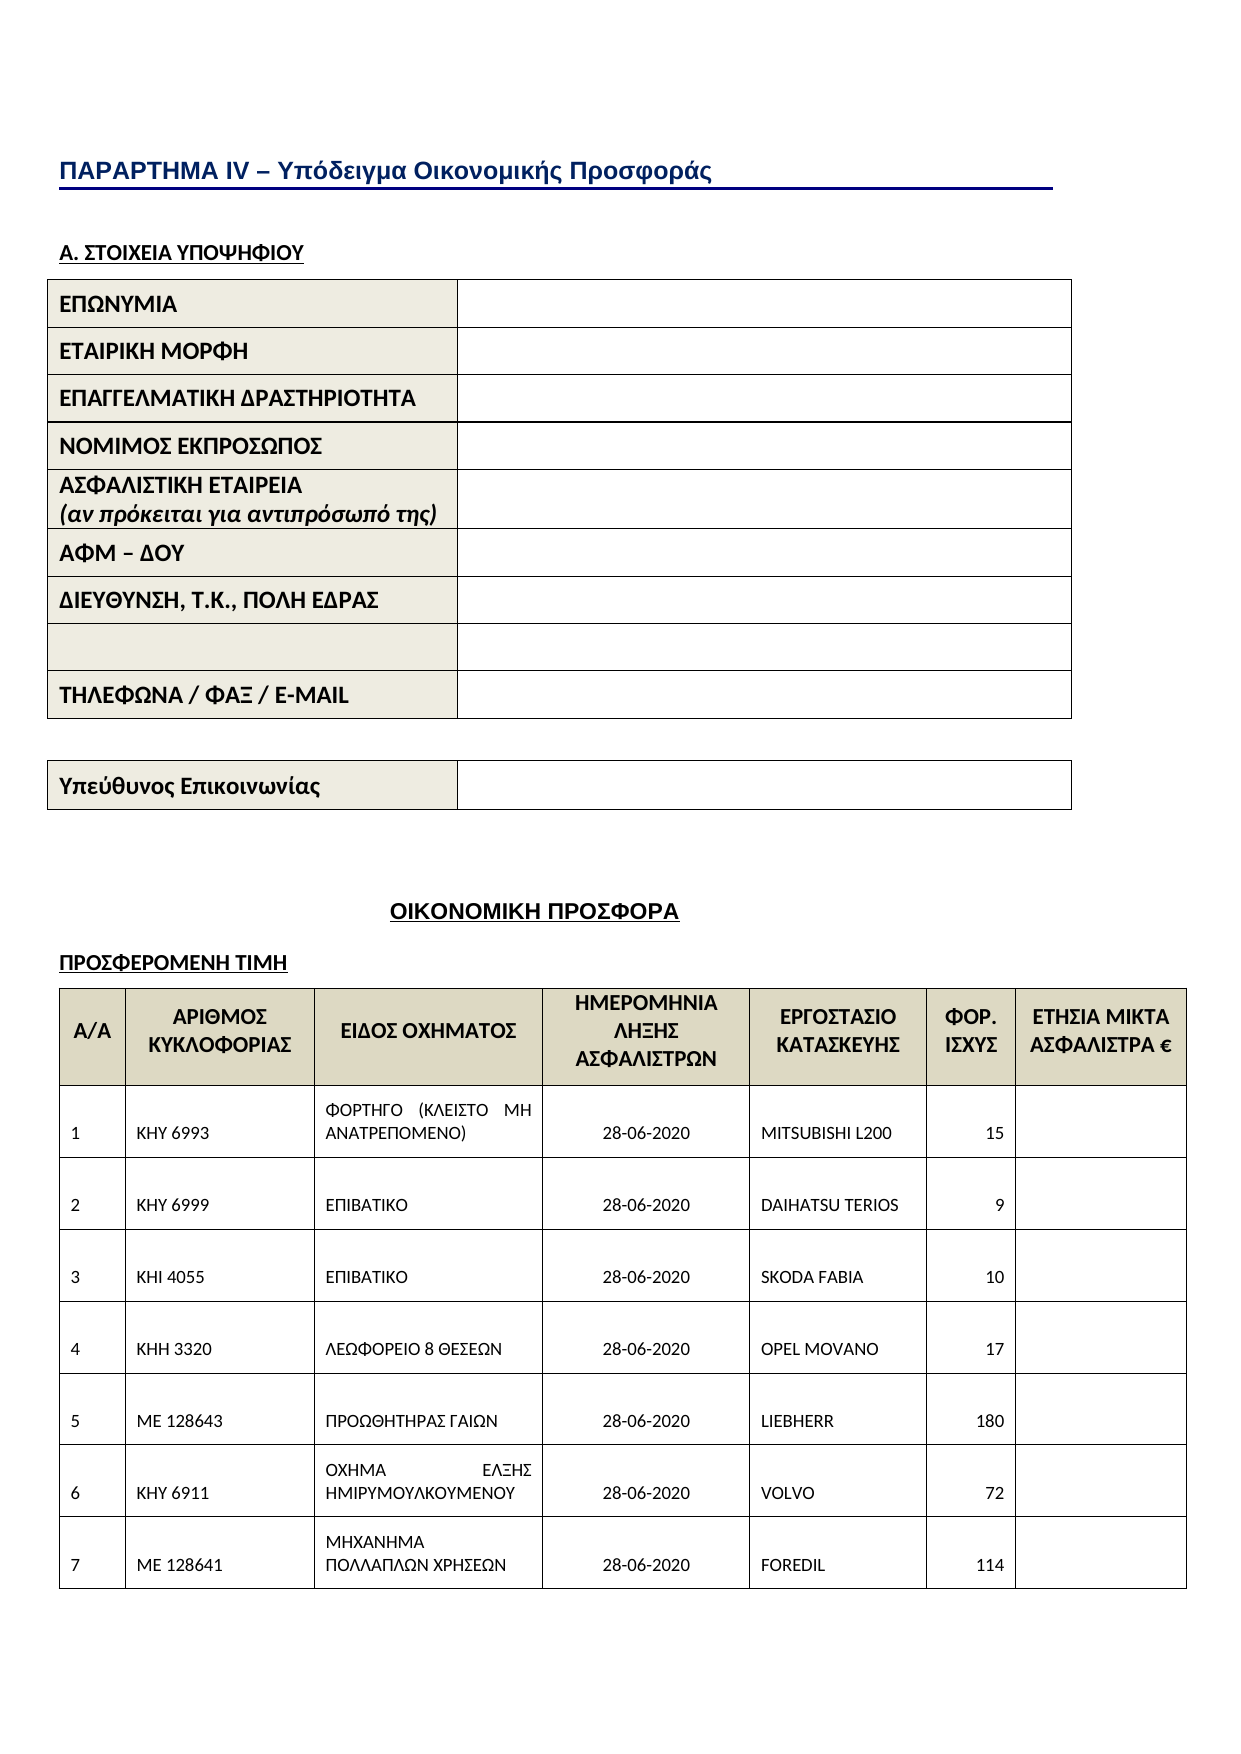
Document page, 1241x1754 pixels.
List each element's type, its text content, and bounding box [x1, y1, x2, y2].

table_cell 28-06-2020 [543, 1517, 749, 1588]
table_header A/A [60, 989, 125, 1085]
table_cell ΕΠΑΓΓΕΛΜΑΤΙΚΗ ΔΡΑΣΤΗΡΙΟΤΗΤΑ [48, 375, 457, 421]
table_cell ΝΟΜΙΜΟΣ ΕΚΠΡΟΣΩΠΟΣ [48, 423, 457, 469]
table_cell [458, 624, 1071, 670]
table_cell OPEL MOVANO [750, 1302, 926, 1372]
table_cell 4 [60, 1302, 125, 1372]
table_cell ΦΟΡΤΗΓΟ (ΚΛΕΙΣΤΟ ΜΗ ΑΝΑΤΡΕΠΟΜΕΝΟ) [315, 1086, 542, 1157]
table_header [458, 761, 1071, 809]
table_cell ΑΦΜ – ΔOY [48, 529, 457, 576]
table_cell 3 [60, 1230, 125, 1301]
table_cell 28-06-2020 [543, 1086, 749, 1157]
table_cell [458, 529, 1071, 576]
table_cell VOLVO [750, 1445, 926, 1516]
table_cell ΜΕ 128641 [126, 1517, 314, 1588]
table_cell 2 [60, 1158, 125, 1229]
table_cell [458, 328, 1071, 374]
table_cell 114 [927, 1517, 1015, 1588]
table_header ΗΜΕΡΟΜΗΝΙΑ ΛΗΞΗΣ ΑΣΦΑΛΙΣΤΡΩΝ [543, 989, 749, 1085]
table_header ΕΙΔΟΣ ΟΧΗΜΑΤΟΣ [315, 989, 542, 1085]
table_header ΕΤΗΣΙΑ ΜΙΚΤΑ ΑΣΦΑΛΙΣΤΡΑ € [1016, 989, 1186, 1085]
table_cell FOREDIL [750, 1517, 926, 1588]
table_cell ΜΕ 128643 [126, 1374, 314, 1444]
text ΠΡΟΣΦΕΡΟΜΕΝΗ ΤΙΜΗ [59, 950, 1053, 975]
table_cell ΛΕΩΦΟΡΕΙΟ 8 ΘΕΣΕΩΝ [315, 1302, 542, 1372]
table_cell [458, 671, 1071, 718]
table_cell [458, 577, 1071, 623]
table_cell 15 [927, 1086, 1015, 1157]
table_cell 28-06-2020 [543, 1302, 749, 1372]
table_cell [48, 624, 457, 670]
table_cell KHY 6911 [126, 1445, 314, 1516]
table_cell 9 [927, 1158, 1015, 1229]
table_cell DAIHATSU TERIOS [750, 1158, 926, 1229]
table_cell 72 [927, 1445, 1015, 1516]
table_cell KHI 4055 [126, 1230, 314, 1301]
table_header ΕΠΩΝΥΜΙΑ [48, 280, 457, 327]
table_cell 28-06-2020 [543, 1445, 749, 1516]
table_header ΕΡΓΟΣΤΑΣΙΟ ΚΑΤΑΣΚΕΥΗΣ [750, 989, 926, 1085]
table_cell 28-06-2020 [543, 1158, 749, 1229]
table_cell ΑΣΦΑΛΙΣΤΙΚΗ ΕΤΑΙΡΕΙΑ (αν πρόκειται για αντιπρόσωπό της) [48, 470, 457, 528]
table_cell 10 [927, 1230, 1015, 1301]
table_cell [458, 470, 1071, 528]
table_cell ΟΧΗΜΑ ΕΛΞΗΣ ΗΜΙΡΥΜΟΥΛΚΟΥΜΕΝΟΥ [315, 1445, 542, 1516]
table_cell 17 [927, 1302, 1015, 1372]
table_cell 5 [60, 1374, 125, 1444]
table_cell 28-06-2020 [543, 1230, 749, 1301]
table_cell ΔΙΕΥΘΥΝΣΗ, Τ.Κ., ΠΟΛΗ ΕΔΡΑΣ [48, 577, 457, 623]
table_cell ΚΗΗ 3320 [126, 1302, 314, 1372]
table_cell [1016, 1517, 1186, 1588]
table_cell ΚΗΥ 6999 [126, 1158, 314, 1229]
table_cell [1016, 1302, 1186, 1372]
table_cell SKODA FABIA [750, 1230, 926, 1301]
table_cell ΤΗΛΕΦΩΝΑ / ΦΑΞ / E-MAIL [48, 671, 457, 718]
table_cell 1 [60, 1086, 125, 1157]
table_header Υπεύθυνος Επικοινωνίας [48, 761, 457, 809]
table_cell [458, 423, 1071, 469]
table_cell 6 [60, 1445, 125, 1516]
table_cell [1016, 1230, 1186, 1301]
text Α. ΣΤΟΙΧΕΙΑ ΥΠΟΨΗΦΙΟΥ [59, 237, 1053, 267]
subtitle ΠΑΡΑΡΤΗΜΑ ΙV – Υπόδειγμα Οικονομικής Προσφοράς [59, 156, 1053, 187]
table_cell ΜΗΧΑΝΗΜΑ ΠΟΛΛΑΠΛΩΝ ΧΡΗΣΕΩΝ [315, 1517, 542, 1588]
table_cell [1016, 1158, 1186, 1229]
table_cell [458, 375, 1071, 421]
table_cell ΚΗΥ 6993 [126, 1086, 314, 1157]
table_cell ΕΠΙΒΑΤΙΚΟ [315, 1158, 542, 1229]
table_header [458, 280, 1071, 327]
table_cell [1016, 1445, 1186, 1516]
table_cell 7 [60, 1517, 125, 1588]
table_cell ΕΤΑΙΡΙΚΗ ΜΟΡΦΗ [48, 328, 457, 374]
table_cell ΕΠΙΒΑΤΙΚΟ [315, 1230, 542, 1301]
table_cell [1016, 1374, 1186, 1444]
text ΟΙΚΟΝΟΜΙΚΗ ΠΡΟΣΦΟΡΑ [59, 898, 1009, 924]
table_header ΦΟΡ. ΙΣΧΥΣ [927, 989, 1015, 1085]
table_cell 28-06-2020 [543, 1374, 749, 1444]
table_cell [1016, 1086, 1186, 1157]
table_cell LIEBHERR [750, 1374, 926, 1444]
table_cell ΠΡΟΩΘΗΤΗΡΑΣ ΓΑΙΩΝ [315, 1374, 542, 1444]
table_cell MITSUBISHI L200 [750, 1086, 926, 1157]
table_cell 180 [927, 1374, 1015, 1444]
table_header ΑΡΙΘΜΟΣ ΚΥΚΛΟΦΟΡΙΑΣ [126, 989, 314, 1085]
